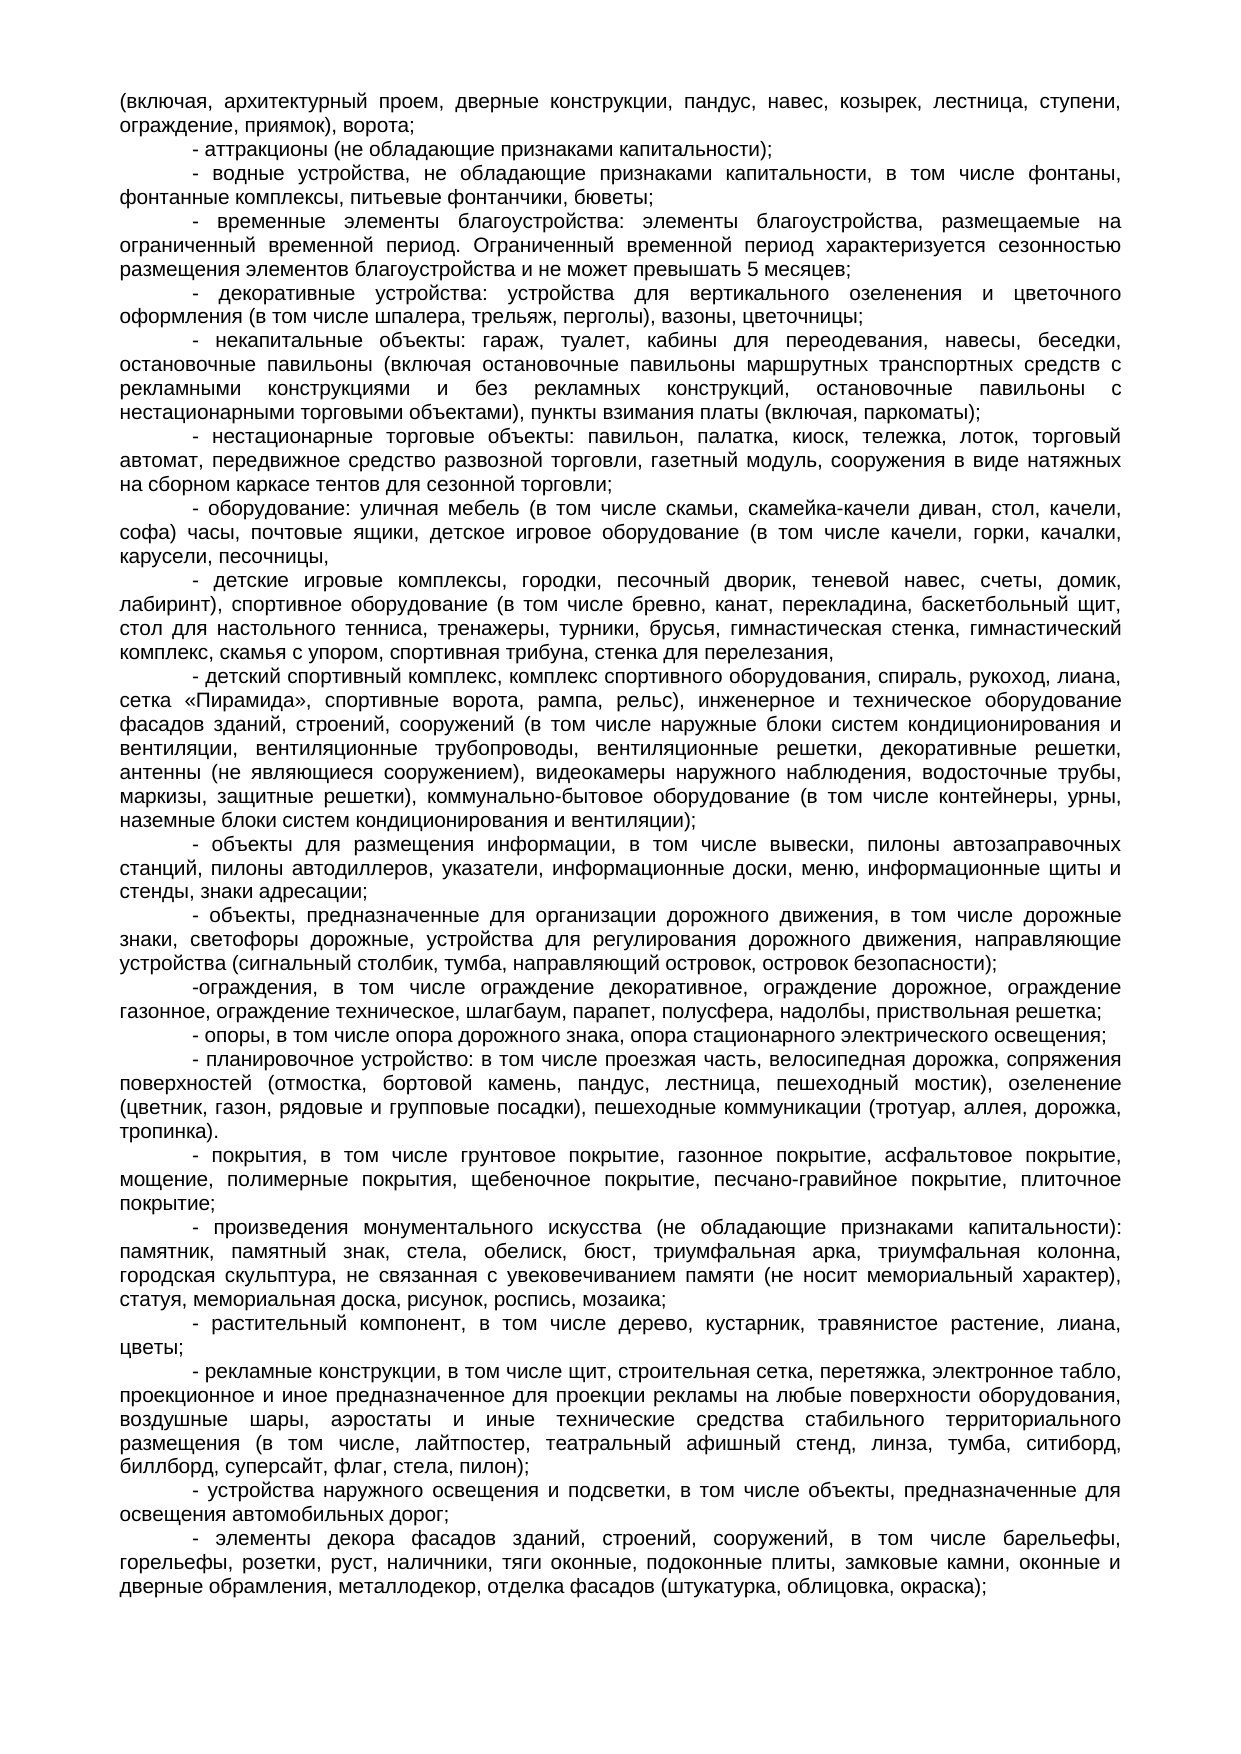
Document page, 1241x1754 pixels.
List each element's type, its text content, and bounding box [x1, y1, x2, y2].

text - нестационарные торговые объекты: павильон, палатка, киоск, тележка, лоток, торговый автомат, передвижное средство развозной торговли, газетный модуль, сооружения в виде натяжных на сборном каркасе тентов для сезонной торговли; [119, 424, 1122, 496]
text - опоры, в том числе опора дорожного знака, опора стационарного электрического освещения; [119, 1023, 1122, 1047]
text - растительный компонент, в том числе дерево, кустарник, травянистое растение, лиана, цветы; [119, 1311, 1122, 1358]
text - элементы декора фасадов зданий, строений, сооружений, в том числе барельефы, горельефы, розетки, руст, наличники, тяги оконные, подоконные плиты, замковые камни, оконные и дверные обрамления, металлодекор, отделка фасадов (штукатурка, облицовка, окраска); [119, 1526, 1122, 1598]
text -ограждения, в том числе ограждение декоративное, ограждение дорожное, ограждение газонное, ограждение техническое, шлагбаум, парапет, полусфера, надолбы, приствольная решетка; [119, 975, 1122, 1023]
text - устройства наружного освещения и подсветки, в том числе объекты, предназначенные для освещения автомобильных дорог; [119, 1478, 1122, 1526]
text - детские игровые комплексы, городки, песочный дворик, теневой навес, счеты, домик, лабиринт), спортивное оборудование (в том числе бревно, канат, перекладина, баскетбольный щит, стол для настольного тенниса, тренажеры, турники, брусья, гимнастическая стенка, гимнастический комплекс, скамья с упором, спортивная трибуна, стенка для перелезания, [119, 568, 1122, 664]
text - рекламные конструкции, в том числе щит, строительная сетка, перетяжка, электронное табло, проекционное и иное предназначенное для проекции рекламы на любые поверхности оборудования, воздушные шары, аэростаты и иные технические средства стабильного территориального размещения (в том числе, лайтпостер, театральный афишный стенд, линза, тумба, ситиборд, биллборд, суперсайт, флаг, стела, пилон); [119, 1358, 1122, 1478]
text - водные устройства, не обладающие признаками капитальности, в том числе фонтаны, фонтанные комплексы, питьевые фонтанчики, бюветы; [119, 161, 1122, 208]
text - некапитальные объекты: гараж, туалет, кабины для переодевания, навесы, беседки, остановочные павильоны (включая остановочные павильоны маршрутных транспортных средств с рекламными конструкциями и без рекламных конструкций, остановочные павильоны с нестационарными торговыми объектами), пункты взимания платы (включая, паркоматы); [119, 328, 1122, 424]
text - объекты, предназначенные для организации дорожного движения, в том числе дорожные знаки, светофоры дорожные, устройства для регулирования дорожного движения, направляющие устройства (сигнальный столбик, тумба, направляющий островок, островок безопасности); [119, 903, 1122, 975]
text - покрытия, в том числе грунтовое покрытие, газонное покрытие, асфальтовое покрытие, мощение, полимерные покрытия, щебеночное покрытие, песчано-гравийное покрытие, плиточное покрытие; [119, 1143, 1122, 1215]
text - планировочное устройство: в том числе проезжая часть, велосипедная дорожка, сопряжения поверхностей (отмостка, бортовой камень, пандус, лестница, пешеходный мостик), озеленение (цветник, газон, рядовые и групповые посадки), пешеходные коммуникации (тротуар, аллея, дорожка, тропинка). [119, 1047, 1122, 1143]
text - детский спортивный комплекс, комплекс спортивного оборудования, спираль, рукоход, лиана, сетка «Пирамида», спортивные ворота, рампа, рельс), инженерное и техническое оборудование фасадов зданий, строений, сооружений (в том числе наружные блоки систем кондиционирования и вентиляции, вентиляционные трубопроводы, вентиляционные решетки, декоративные решетки, антенны (не являющиеся сооружением), видеокамеры наружного наблюдения, водосточные трубы, маркизы, защитные решетки), коммунально-бытовое оборудование (в том числе контейнеры, урны, наземные блоки систем кондиционирования и вентиляции); [119, 664, 1122, 831]
text - временные элементы благоустройства: элементы благоустройства, размещаемые на ограниченный временной период. Ограниченный временной период характеризуется сезонностью размещения элементов благоустройства и не может превышать 5 месяцев; [119, 208, 1122, 280]
text - аттракционы (не обладающие признаками капитальности); [119, 137, 1122, 161]
text - декоративные устройства: устройства для вертикального озеленения и цветочного оформления (в том числе шпалера, трельяж, перголы), вазоны, цветочницы; [119, 280, 1122, 328]
text - объекты для размещения информации, в том числе вывески, пилоны автозаправочных станций, пилоны автодиллеров, указатели, информационные доски, меню, информационные щиты и стенды, знаки адресации; [119, 831, 1122, 903]
text - оборудование: уличная мебель (в том числе скамьи, скамейка-качели диван, стол, качели, софа) часы, почтовые ящики, детское игровое оборудование (в том числе качели, горки, качалки, карусели, песочницы, [119, 496, 1122, 568]
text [119, 89, 1122, 137]
text - произведения монументального искусства (не обладающие признаками капитальности): памятник, памятный знак, стела, обелиск, бюст, триумфальная арка, триумфальная колонна, городская скульптура, не связанная с увековечиванием памяти (не носит мемориальный характер), статуя, мемориальная доска, рисунок, роспись, мозаика; [119, 1215, 1122, 1311]
